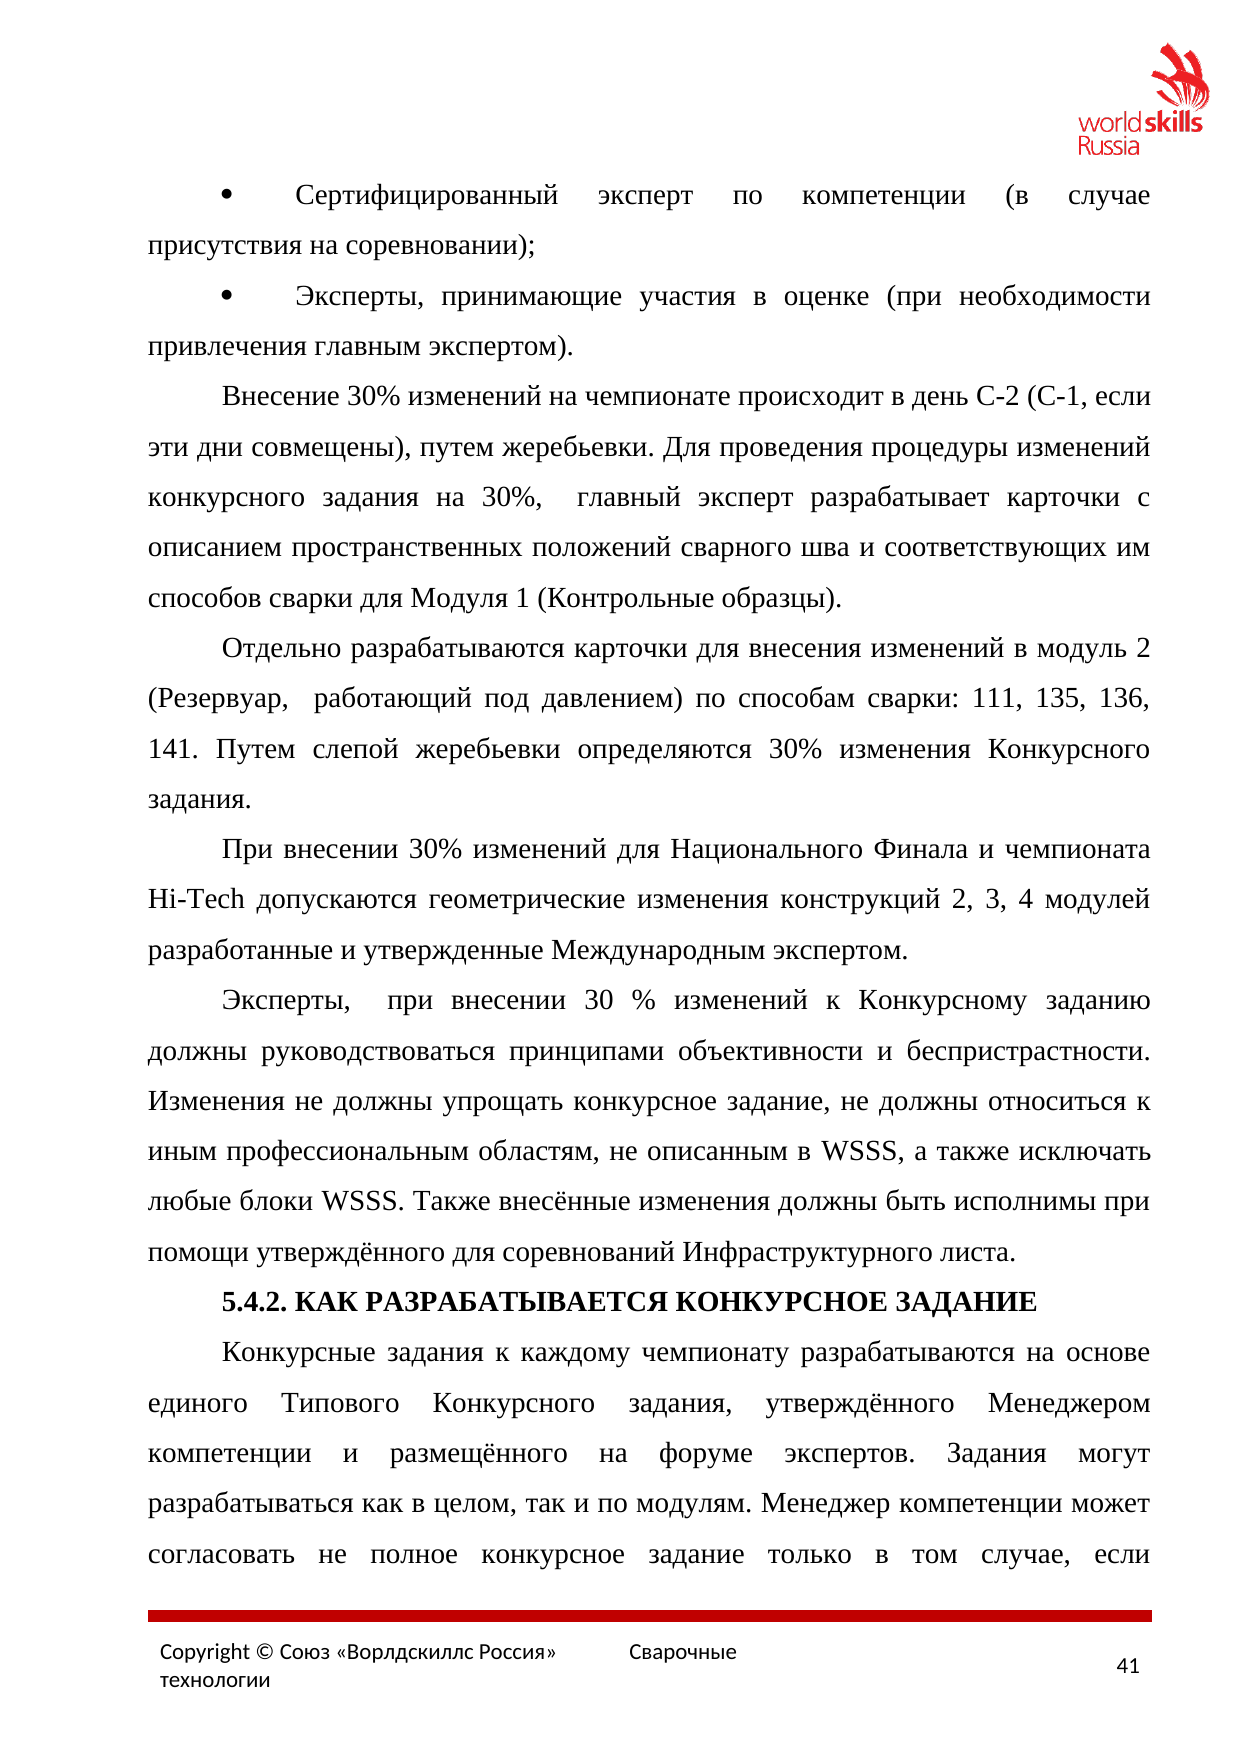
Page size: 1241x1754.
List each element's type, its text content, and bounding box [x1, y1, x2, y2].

list Эксперты, принимающие участия в оценке (при необходимости привлечения главным экспертом). [148, 278, 1152, 362]
text Эксперты, при внесении 30 % изменений к Конкурсному заданию должны руководствоваться принципами объективности и беспристрастности. Изменения не должны упрощать конкурсное задание, не должны относиться к иным профессиональным областям, не описанным в WSSS, а также исключать любые блоки WSSS. Также внесённые изменения должны быть исполнимы при помощи утверждённого для соревнований Инфраструктурного листа. [148, 982, 1152, 1267]
list При внесении 30% изменений для Национального Финала и чемпионата Hi-Tech допускаются геометрические изменения конструкций 2, 3, 4 модулей разработанные и утвержденные Международным экспертом. [148, 831, 1152, 966]
list Отдельно разрабатываются карточки для внесения изменений в модуль 2 (Резервуар, работающий под давлением) по способам сварки: 111, 135, 136, 141. Путем слепой жеребьевки определяются 30% изменения Конкурсного задания. [148, 630, 1152, 814]
list Сертифицированный эксперт по компетенции (в случае присутствия на соревновании); [148, 177, 1152, 261]
list Внесение 30% изменений на чемпионате происходит в день С-2 (С-1, если эти дни совмещены), путем жеребьевки. Для проведения процедуры изменений конкурсного задания на 30%, главный эксперт разрабатывает карточки с описанием пространственных положений сварного шва и соответствующих им способов сварки для Модуля 1 (Контрольные образцы). [148, 378, 1152, 613]
picture [1078, 42, 1235, 155]
subtitle 5.4.2. КАК РАЗРАБАТЫВАЕТСЯ КОНКУРСНОЕ ЗАДАНИЕ [148, 1284, 1152, 1318]
